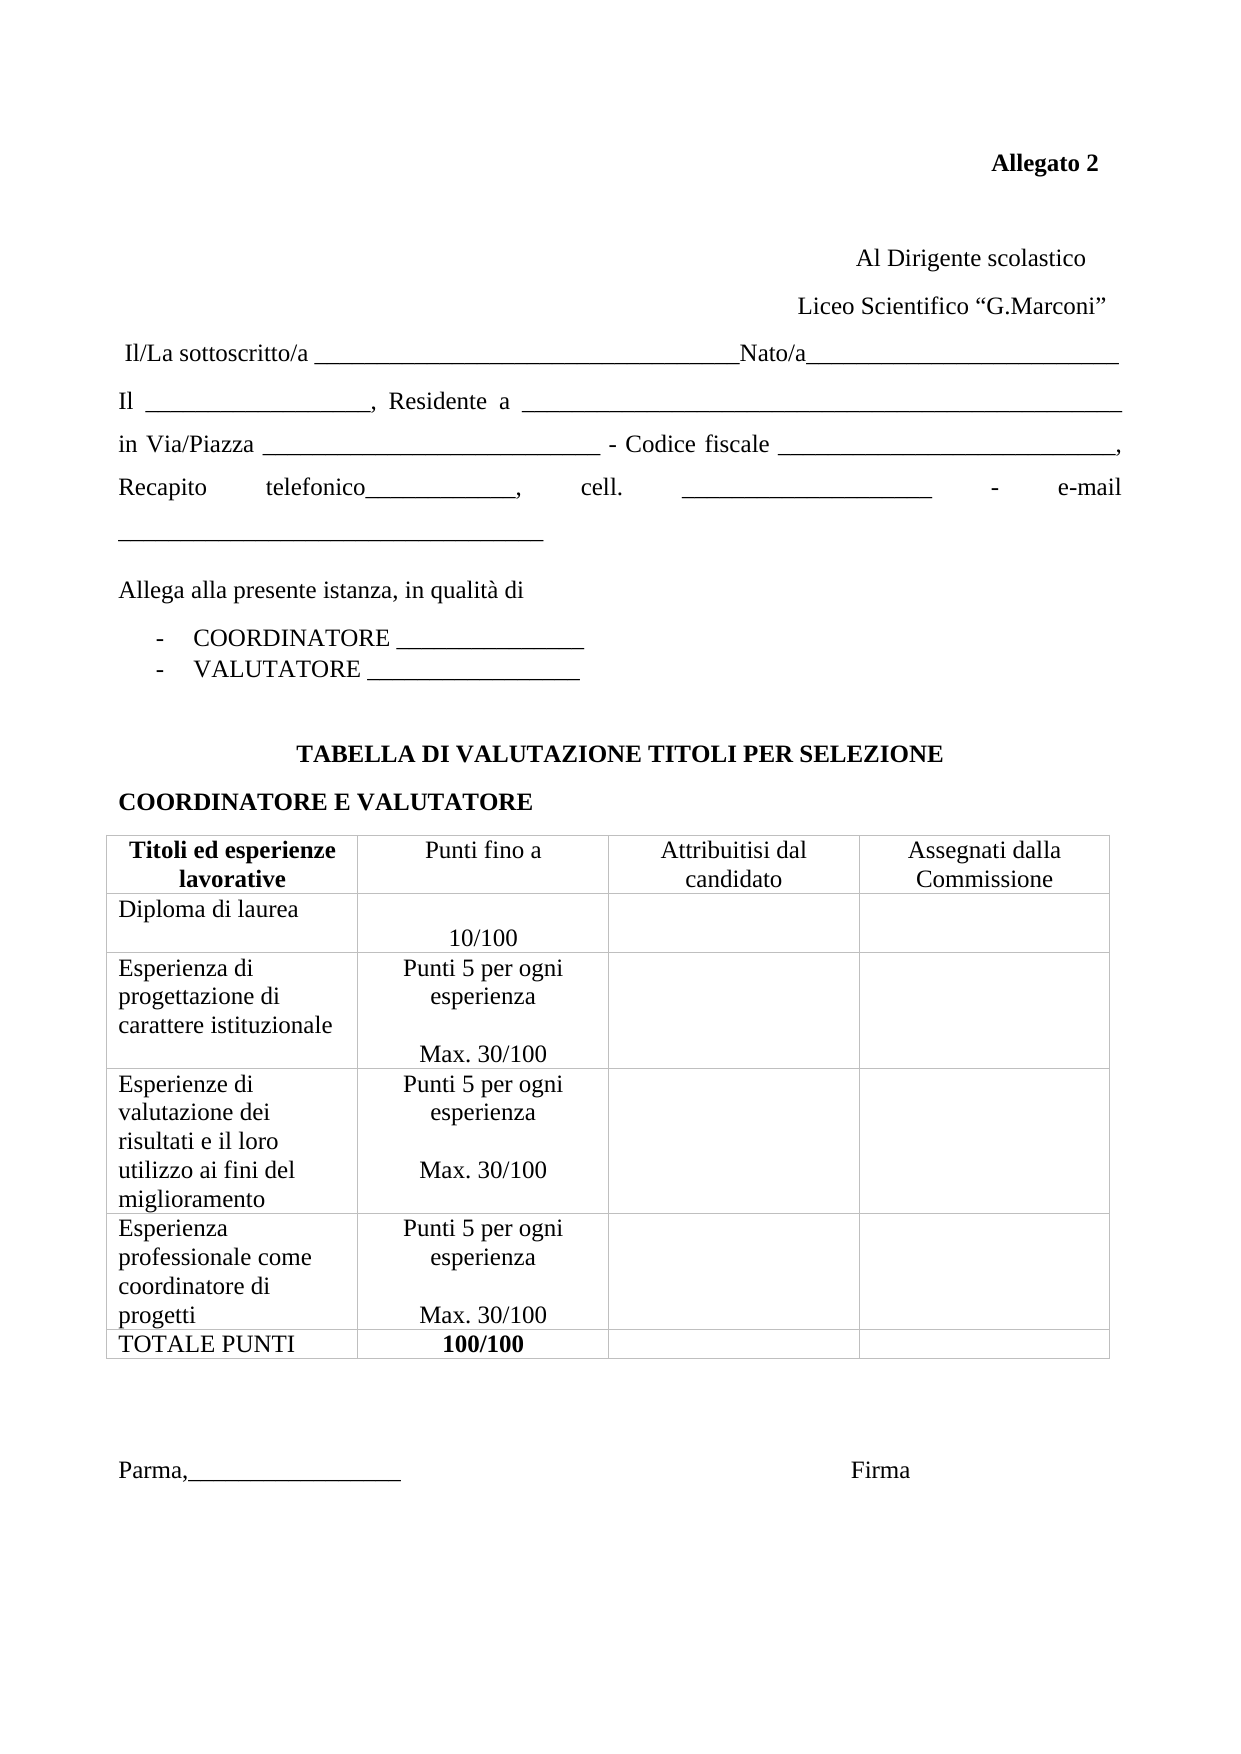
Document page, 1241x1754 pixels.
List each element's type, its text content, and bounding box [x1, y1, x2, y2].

text Il __________________, Residente a ________________________________________________ in Via/Piazza ___________________________ - Codice fiscale ___________________________, Recapito telefonico____________, cell. ____________________ - e-mail __________________________________ [118, 386, 1122, 544]
list VALUTATORE _________________ [156, 654, 1122, 683]
table_cell Punti 5 per ogni esperienza Max. 30/100 [358, 1069, 608, 1212]
table_cell Punti 5 per ogni esperienza Max. 30/100 [358, 1214, 608, 1328]
table_cell [860, 953, 1109, 1068]
text Il/La sottoscritto/a __________________________________Nato/a_________________________ [118, 338, 1122, 367]
text Allega alla presente istanza, in qualità di [118, 575, 1122, 604]
table_cell [609, 1330, 859, 1358]
table_header Titoli ed esperienze lavorative [107, 836, 357, 893]
text TABELLA DI VALUTAZIONE TITOLI PER SELEZIONE [118, 739, 1122, 768]
table_cell Esperienza di progettazione di carattere istituzionale [107, 953, 357, 1068]
table_cell [609, 1214, 859, 1328]
table_header Punti fino a [358, 836, 608, 893]
table_cell [609, 1069, 859, 1212]
table_cell [609, 894, 859, 952]
text Parma,_________________ Firma [118, 1455, 1122, 1483]
list COORDINATORE _______________ [156, 623, 1122, 652]
table_cell [860, 894, 1109, 952]
table_cell Diploma di laurea [107, 894, 357, 952]
text Al Dirigente scolastico [856, 243, 1122, 272]
table_cell Punti 5 per ogni esperienza Max. 30/100 [358, 953, 608, 1068]
text Allegato 2 [797, 148, 1122, 176]
table_cell Esperienza professionale come coordinatore di progetti [107, 1214, 357, 1328]
table_cell 10/100 [358, 894, 608, 952]
text COORDINATORE E VALUTATORE [118, 787, 1122, 816]
table_cell Esperienze di valutazione dei risultati e il loro utilizzo ai fini del miglioramento [107, 1069, 357, 1212]
table_header Attribuitisi dal candidato [609, 836, 859, 893]
table_header Assegnati dalla Commissione [860, 836, 1109, 893]
text Liceo Scientifico “G.Marconi” [797, 291, 1122, 319]
table_cell [860, 1330, 1109, 1358]
table_cell 100/100 [358, 1330, 608, 1358]
table_cell [860, 1214, 1109, 1328]
table_cell TOTALE PUNTI [107, 1330, 357, 1358]
table_cell [609, 953, 859, 1068]
table_cell [860, 1069, 1109, 1212]
